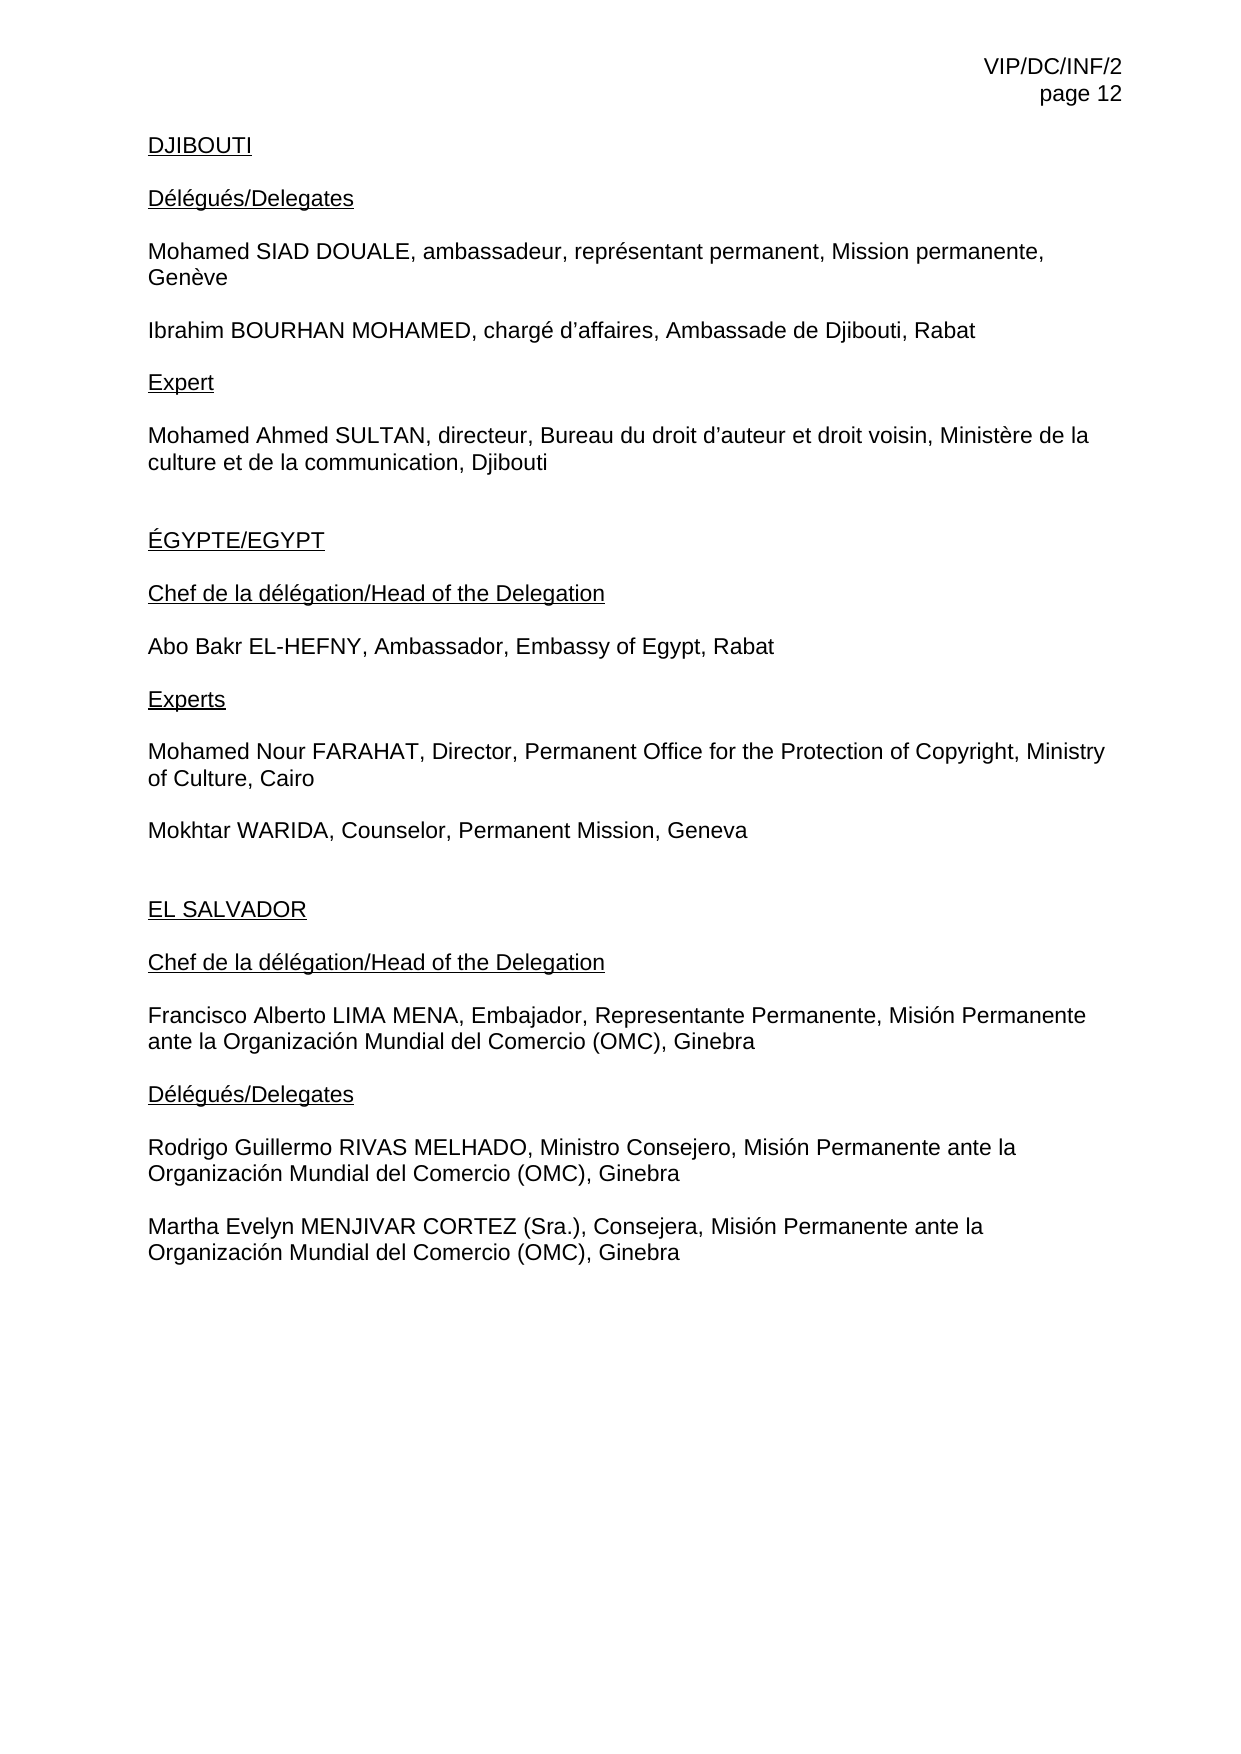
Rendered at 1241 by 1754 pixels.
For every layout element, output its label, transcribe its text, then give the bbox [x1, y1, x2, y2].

text Expert [148, 369, 1122, 396]
text Francisco Alberto LIMA MENA, Embajador, Representante Permanente, Misión Permanente ante la Organización Mundial del Comercio (OMC), Ginebra [148, 1002, 1122, 1054]
text EL SALVADOR [148, 896, 1122, 923]
text Ibrahim BOURHAN MOHAMED, chargé d’affaires, Ambassade de Djibouti, Rabat [148, 317, 1122, 343]
text Délégués/Delegates [148, 185, 1122, 211]
text Rodrigo Guillermo RIVAS MELHADO, Ministro Consejero, Misión Permanente ante la Organización Mundial del Comercio (OMC), Ginebra [148, 1134, 1122, 1186]
text Chef de la délégation/Head of the Delegation [148, 949, 1122, 976]
text Délégués/Delegates [148, 1081, 1122, 1107]
text Chef de la délégation/Head of the Delegation [148, 580, 1122, 607]
text ÉGYPTE/EGYPT [148, 527, 1122, 554]
text Mohamed Nour FARAHAT, Director, Permanent Office for the Protection of Copyright, Ministry of Culture, Cairo [148, 738, 1122, 791]
text Mohamed Ahmed SULTAN, directeur, Bureau du droit d’auteur et droit voisin, Ministère de la culture et de la communication, Djibouti [148, 422, 1122, 475]
text DJIBOUTI [148, 132, 1122, 158]
text Experts [148, 686, 1122, 712]
text Mohamed SIAD DOUALE, ambassadeur, représentant permanent, Mission permanente, Genève [148, 238, 1122, 290]
text Abo Bakr EL-HEFNY, Ambassador, Embassy of Egypt, Rabat [148, 633, 1122, 659]
text Martha Evelyn MENJIVAR CORTEZ (Sra.), Consejera, Misión Permanente ante la Organización Mundial del Comercio (OMC), Ginebra [148, 1213, 1122, 1265]
text Mokhtar WARIDA, Counselor, Permanent Mission, Geneva [148, 817, 1122, 844]
